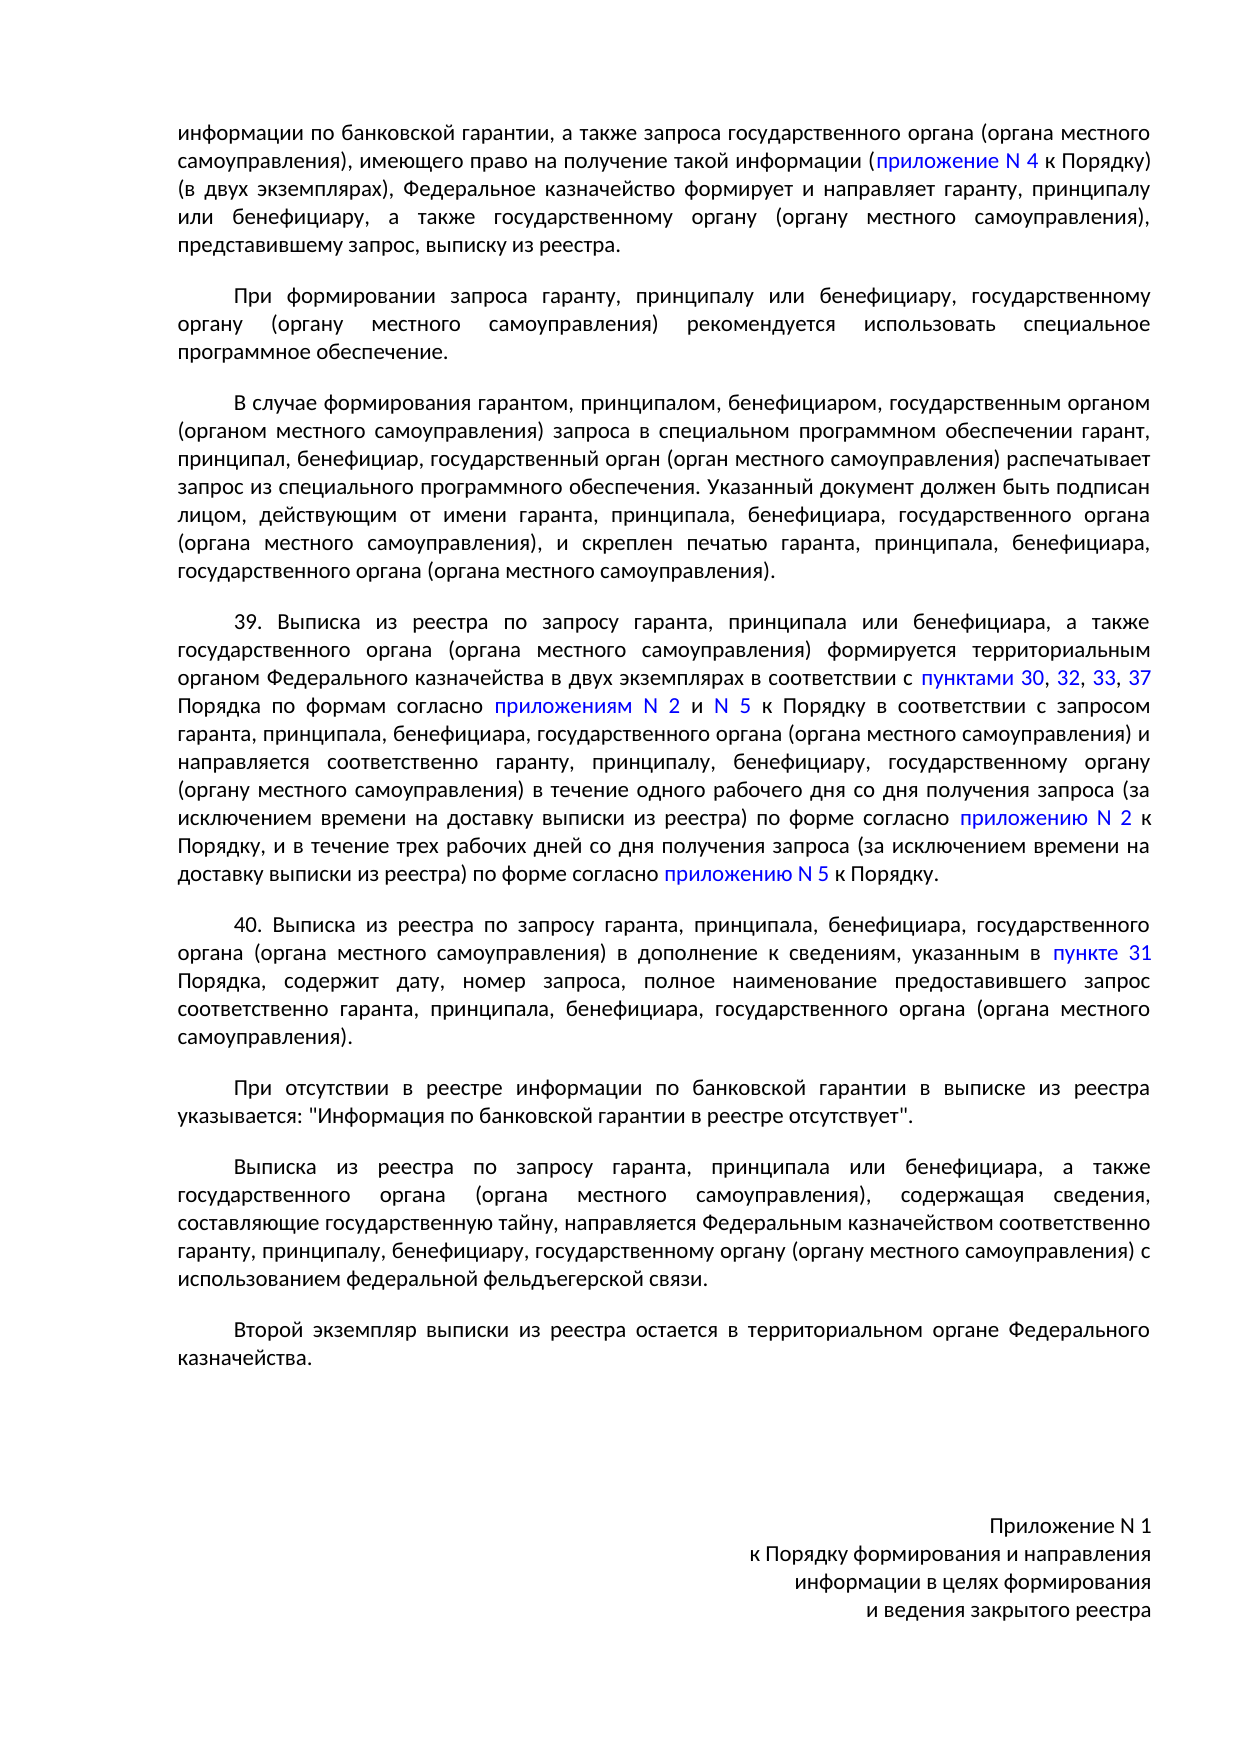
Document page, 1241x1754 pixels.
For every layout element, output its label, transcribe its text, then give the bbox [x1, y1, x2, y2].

text Выписка из реестра по запросу гаранта, принципала или бенефициара, а также государственного органа (органа местного самоуправления), содержащая сведения, составляющие государственную тайну, направляется Федеральным казначейством соответственно гаранту, принципалу, бенефициару, государственному органу (органу местного самоуправления) с использованием федеральной фельдъегерской связи. [177, 1152, 1152, 1292]
text 39. Выписка из реестра по запросу гаранта, принципала или бенефициара, а также государственного органа (органа местного самоуправления) формируется территориальным органом Федерального казначейства в двух экземплярах в соответствии с пунктами 30, 32, 33, 37 Порядка по формам согласно приложениям N 2 и N 5 к Порядку в соответствии с запросом гаранта, принципала, бенефициара, государственного органа (органа местного самоуправления) и направляется соответственно гаранту, принципалу, бенефициару, государственному органу (органу местного самоуправления) в течение одного рабочего дня со дня получения запроса (за исключением времени на доставку выписки из реестра) по форме согласно приложению N 2 к Порядку, и в течение трех рабочих дней со дня получения запроса (за исключением времени на доставку выписки из реестра) по форме согласно приложению N 5 к Порядку. [177, 607, 1152, 887]
text При формировании запроса гаранту, принципалу или бенефициару, государственному органу (органу местного самоуправления) рекомендуется использовать специальное программное обеспечение. [177, 281, 1152, 365]
text При отсутствии в реестре информации по банковской гарантии в выписке из реестра указывается: "Информация по банковской гарантии в реестре отсутствует". [177, 1073, 1152, 1129]
text Второй экземпляр выписки из реестра остается в территориальном органе Федерального казначейства. [177, 1315, 1152, 1371]
text информации в целях формирования [177, 1567, 1152, 1596]
text Приложение N 1 [177, 1511, 1152, 1539]
text 40. Выписка из реестра по запросу гаранта, принципала, бенефициара, государственного органа (органа местного самоуправления) в дополнение к сведениям, указанным в пункте 31 Порядка, содержит дату, номер запроса, полное наименование предоставившего запрос соответственно гаранта, принципала, бенефициара, государственного органа (органа местного самоуправления). [177, 910, 1152, 1050]
text и ведения закрытого реестра [177, 1596, 1152, 1623]
text В случае формирования гарантом, принципалом, бенефициаром, государственным органом (органом местного самоуправления) запроса в специальном программном обеспечении гарант, принципал, бенефициар, государственный орган (орган местного самоуправления) распечатывает запрос из специального программного обеспечения. Указанный документ должен быть подписан лицом, действующим от имени гаранта, принципала, бенефициара, государственного органа (органа местного самоуправления), и скреплен печатью гаранта, принципала, бенефициара, государственного органа (органа местного самоуправления). [177, 388, 1152, 584]
text к Порядку формирования и направления [177, 1539, 1152, 1567]
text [177, 118, 1152, 258]
